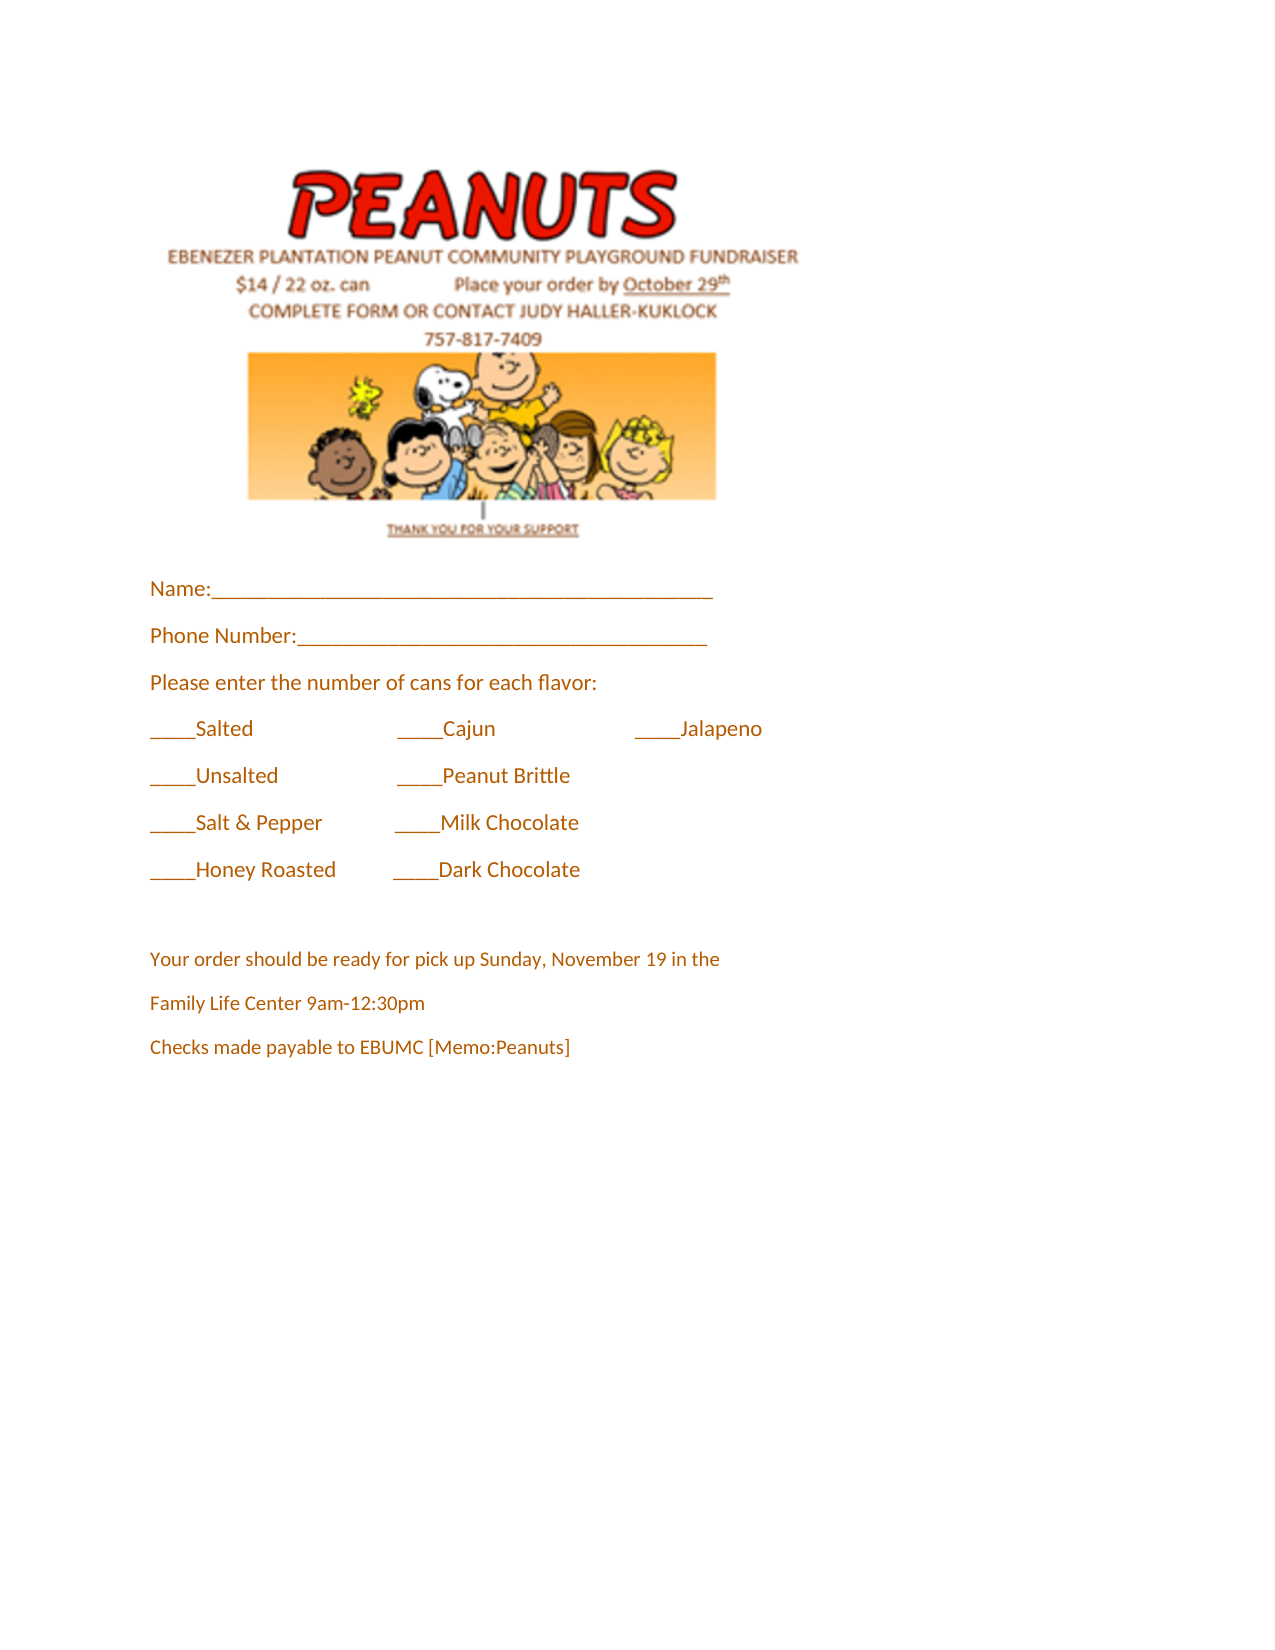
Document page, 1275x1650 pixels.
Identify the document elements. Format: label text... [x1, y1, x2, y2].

text ____Salted ____Cajun ____Jalapeno [150, 714, 1125, 743]
text Name:____________________________________________ [150, 574, 1125, 602]
text Please enter the number of cans for each flavor: [150, 668, 1125, 696]
text Family Life Center 9am-12:30pm [150, 990, 1125, 1016]
text Your order should be ready for pick up Sunday, November 19 in the [150, 946, 1125, 972]
text Checks made payable to EBUMC [Memo:Peanuts] [150, 1034, 1125, 1060]
text ____Honey Roasted ____Dark Chocolate [150, 855, 1125, 883]
text Phone Number:____________________________________ [150, 621, 1125, 649]
text ____Unsalted ____Peanut Brittle [150, 761, 1125, 789]
picture [150, 150, 821, 555]
text ____Salt & Pepper ____Milk Chocolate [150, 808, 1125, 836]
